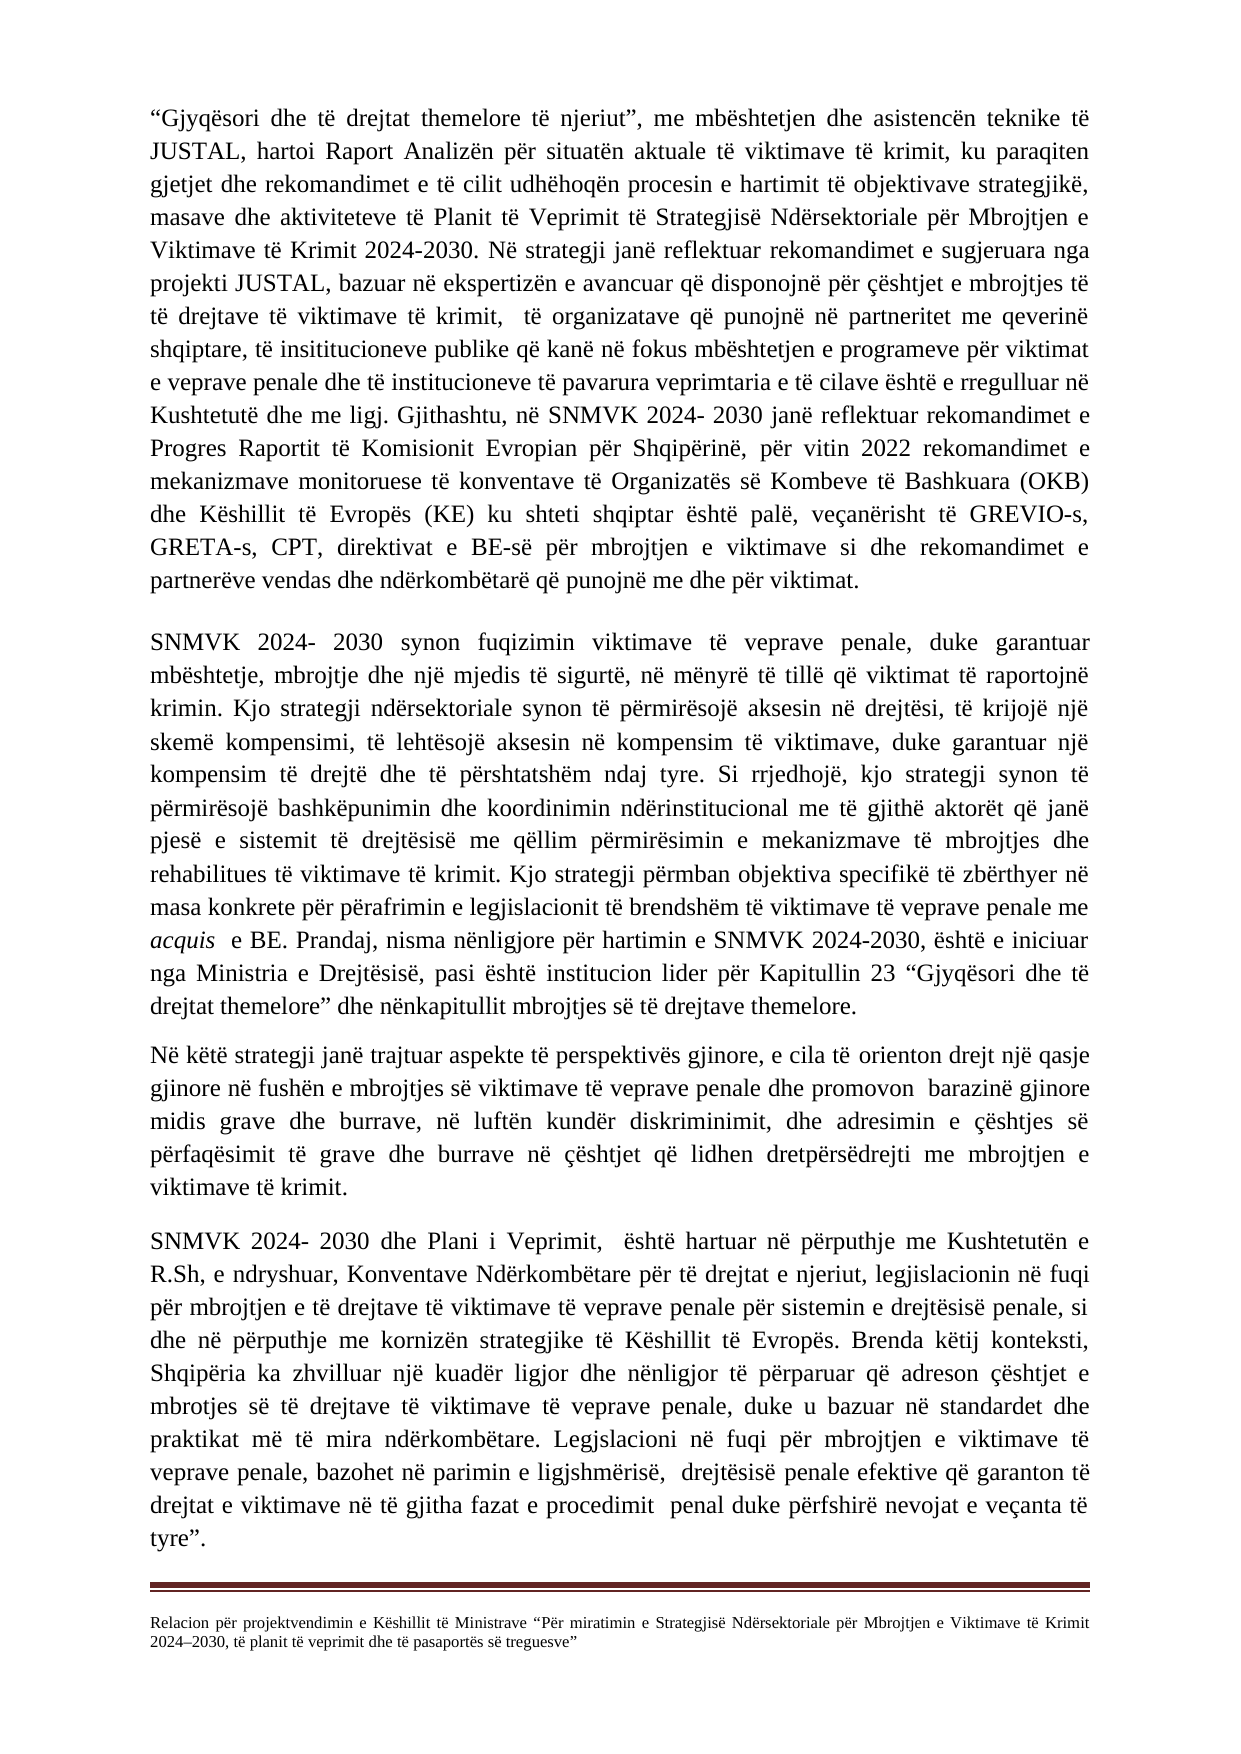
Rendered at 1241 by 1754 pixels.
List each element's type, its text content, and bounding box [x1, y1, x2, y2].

text SNMVK 2024- 2030 dhe Plani i Veprimit, është hartuar në përputhje me Kushtetutën e R.Sh, e ndryshuar, Konventave Ndërkombëtare për të drejtat e njeriut, legjislacionin në fuqi për mbrojtjen e të drejtave të viktimave të veprave penale për sistemin e drejtësisë penale, si dhe në përputhje me kornizën strategjike të Këshillit të Evropës. Brenda këtij konteksti, Shqipëria ka zhvilluar një kuadër ligjor dhe nënligjor të përparuar që adreson çështjet e mbrotjes së të drejtave të viktimave të veprave penale, duke u bazuar në standardet dhe praktikat më të mira ndërkombëtare. Legjslacioni në fuqi për mbrojtjen e viktimave të veprave penale, bazohet në parimin e ligjshmërisë, drejtësisë penale efektive që garanton të drejtat e viktimave në të gjitha fazat e procedimit penal duke përfshirë nevojat e veçanta të tyre”. [150, 1226, 1090, 1552]
list SNMVK 2024- 2030 synon fuqizimin viktimave të veprave penale, duke garantuar mbështetje, mbrojtje dhe një mjedis të sigurtë, në mënyrë të tillë që viktimat të raportojnë krimin. Kjo strategji ndërsektoriale synon të përmirësojë aksesin në drejtësi, të krijojë një skemë kompensimi, të lehtësojë aksesin në kompensim të viktimave, duke garantuar një kompensim të drejtë dhe të përshtatshëm ndaj tyre. Si rrjedhojë, kjo strategji synon të përmirësojë bashkëpunimin dhe koordinimin ndërinstitucional me të gjithë aktorët që janë pjesë e sistemit të drejtësisë me qëllim përmirësimin e mekanizmave të mbrojtjes dhe rehabilitues të viktimave të krimit. Kjo strategji përmban objektiva specifikë të zbërthyer në masa konkrete për përafrimin e legjislacionit të brendshëm të viktimave të veprave penale me acquis e BE. Prandaj, nisma nënligjore për hartimin e SNMVK 2024-2030, është e iniciuar nga Ministria e Drejtësisë, pasi është institucion lider për Kapitullin 23 “Gjyqësori dhe të drejtat themelore” dhe nënkapitullit mbrojtjes së të drejtave themelore. [150, 627, 1090, 1019]
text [150, 103, 1090, 594]
text Në këtë strategji janë trajtuar aspekte të perspektivës gjinore, e cila të orienton drejt një qasje gjinore në fushën e mbrojtjes së viktimave të veprave penale dhe promovon barazinë gjinore midis grave dhe burrave, në luftën kundër diskriminimit, dhe adresimin e çështjes së përfaqësimit të grave dhe burrave në çështjet që lidhen dretpërsëdrejti me mbrojtjen e viktimave të krimit. [150, 1040, 1090, 1201]
